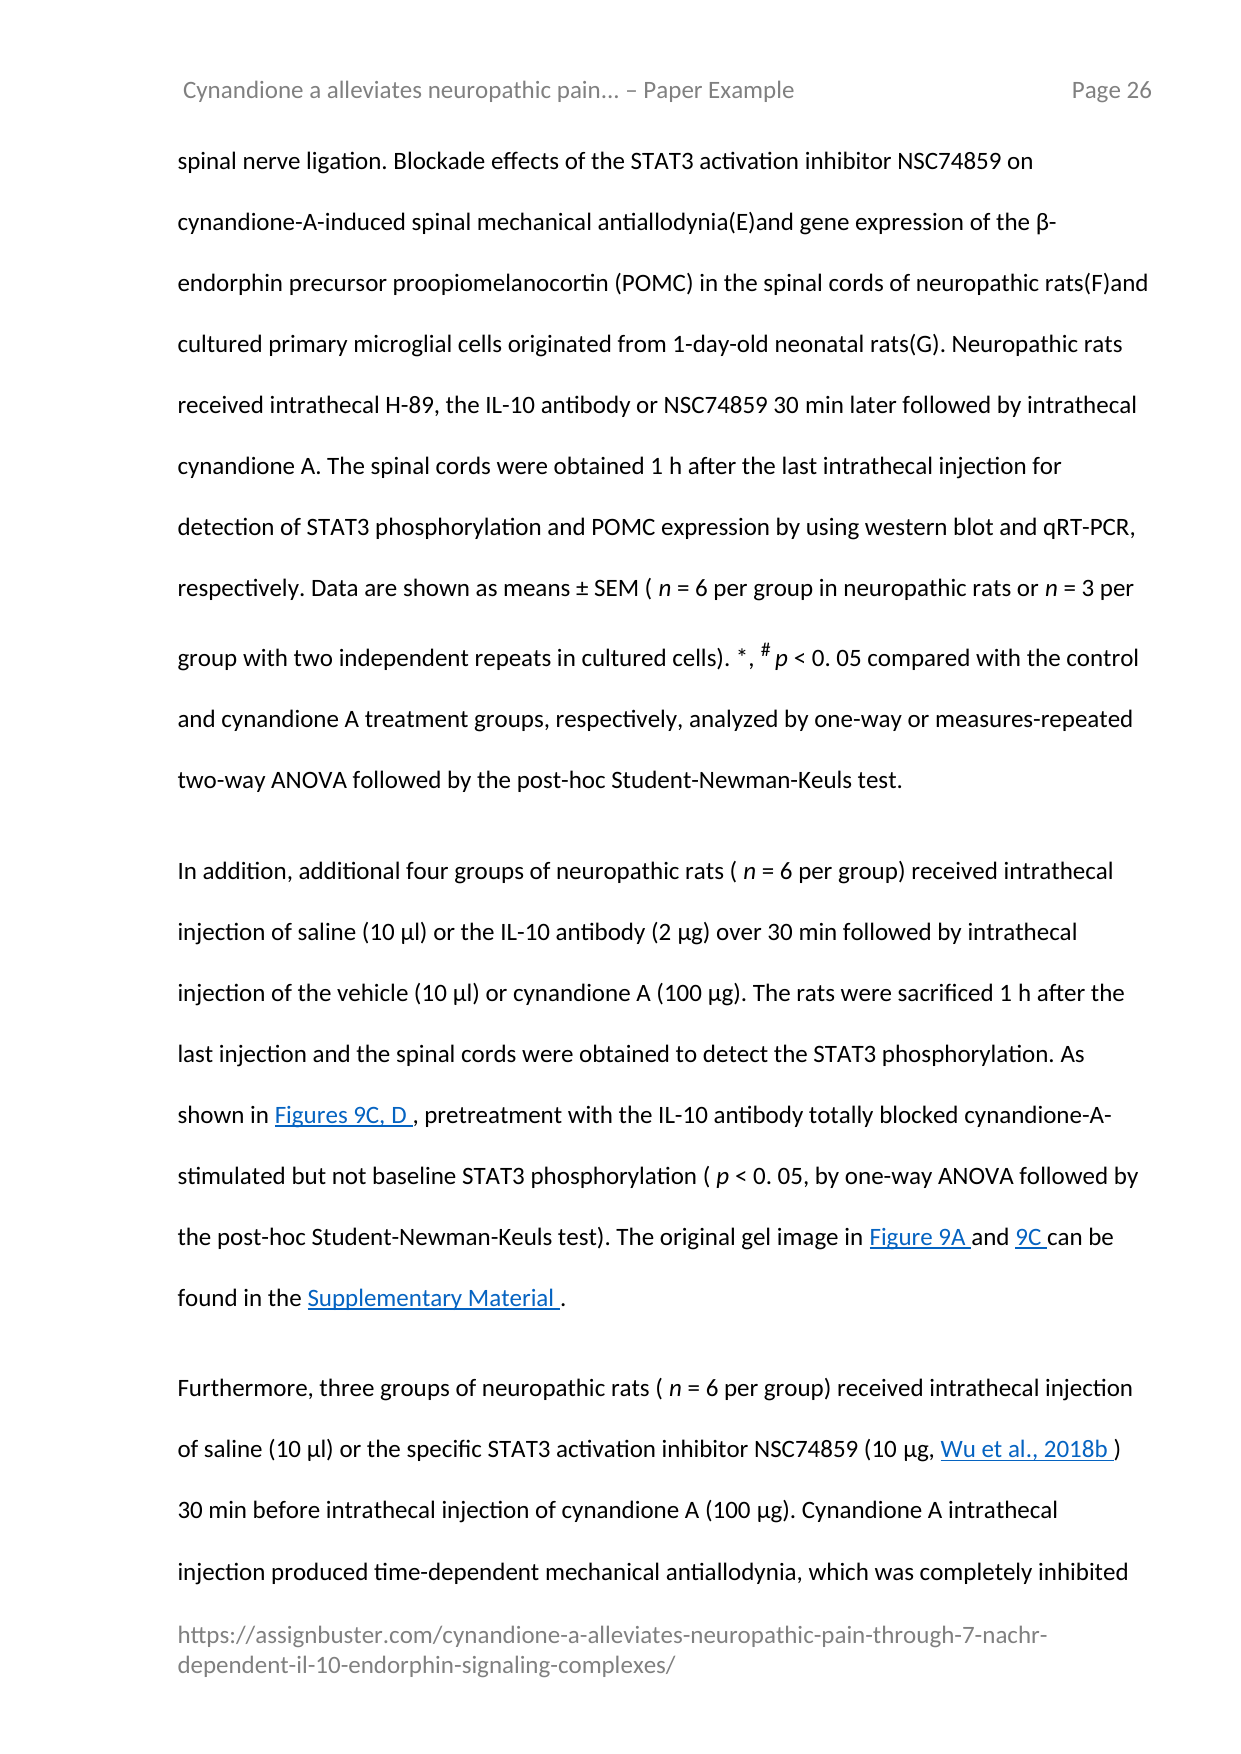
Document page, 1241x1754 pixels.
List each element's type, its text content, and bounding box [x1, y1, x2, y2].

text In addition, additional four groups of neuropathic rats ( n = 6 per group) received intrathecal injection of saline (10 μl) or the IL-10 antibody (2 μg) over 30 min followed by intrathecal injection of the vehicle (10 μl) or cynandione A (100 μg). The rats were sacrificed 1 h after the last injection and the spinal cords were obtained to detect the STAT3 phosphorylation. As shown in Figures 9C, D , pretreatment with the IL-10 antibody totally blocked cynandione-A-stimulated but not baseline STAT3 phosphorylation ( p < 0. 05, by one-way ANOVA followed by the post-hoc Student-Newman-Keuls test). The original gel image in Figure 9A and 9C can be found in the Supplementary Material . [177, 855, 1152, 1313]
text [177, 145, 1152, 795]
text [177, 1373, 1152, 1586]
